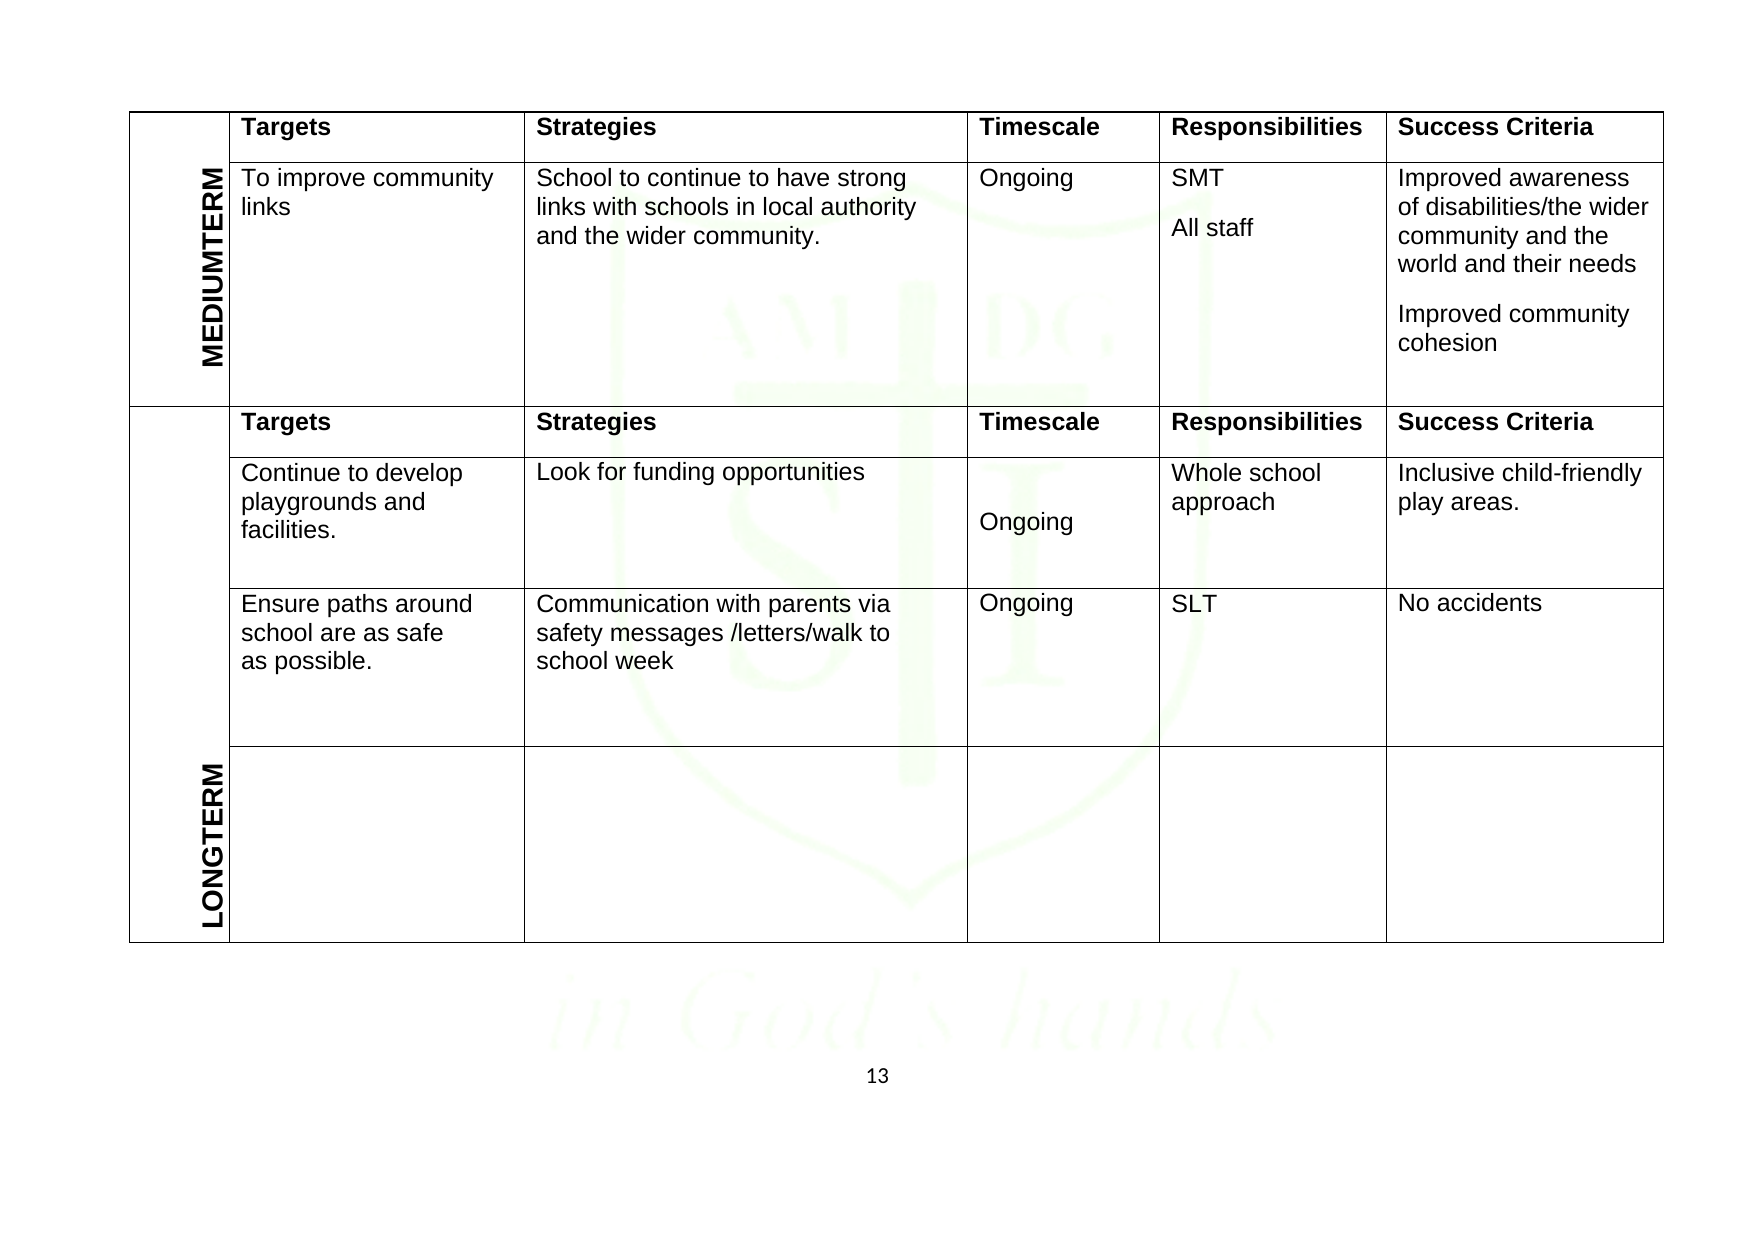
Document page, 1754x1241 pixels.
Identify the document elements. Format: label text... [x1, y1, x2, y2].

table_cell Ongoing [968, 589, 1159, 746]
table_cell Targets [230, 407, 524, 457]
table_cell [1387, 747, 1663, 942]
table_header Responsibilities [1160, 113, 1386, 162]
table_header Timescale [968, 113, 1159, 162]
table_cell Improved awareness of disabilities/the wider community and the world and their needs Improved community cohesion [1387, 163, 1663, 406]
table_cell Communication with parents via safety messages /letters/walk to school week [525, 589, 967, 746]
table_cell Ongoing [968, 458, 1159, 588]
table_cell Strategies [525, 407, 967, 457]
table_header Success Criteria [1387, 113, 1663, 162]
table_cell Continue to develop playgrounds and facilities. [230, 458, 524, 588]
table_header MEDIUMTERM [130, 113, 229, 406]
table_cell SLT [1160, 589, 1386, 746]
table_cell [1160, 747, 1386, 942]
table_cell To improve community links [230, 163, 524, 406]
table_cell Success Criteria [1387, 407, 1663, 457]
table_cell Inclusive child-friendly play areas. [1387, 458, 1663, 588]
table_cell [525, 747, 967, 942]
table_cell Ongoing [968, 163, 1159, 406]
table_cell Look for funding opportunities [525, 458, 967, 588]
table_cell Timescale [968, 407, 1159, 457]
table_header Targets [230, 113, 524, 162]
table_cell LONGTERM [130, 407, 229, 942]
table_cell Responsibilities [1160, 407, 1386, 457]
table_header Strategies [525, 113, 967, 162]
table_cell School to continue to have strong links with schools in local authority and the wider community. [525, 163, 967, 406]
table_cell [968, 747, 1159, 942]
table_cell SMT All staff [1160, 163, 1386, 406]
table_cell Ensure paths around school are as safe as possible. [230, 589, 524, 746]
table_cell [230, 747, 524, 942]
table_cell No accidents [1387, 589, 1663, 746]
table_cell Whole school approach [1160, 458, 1386, 588]
